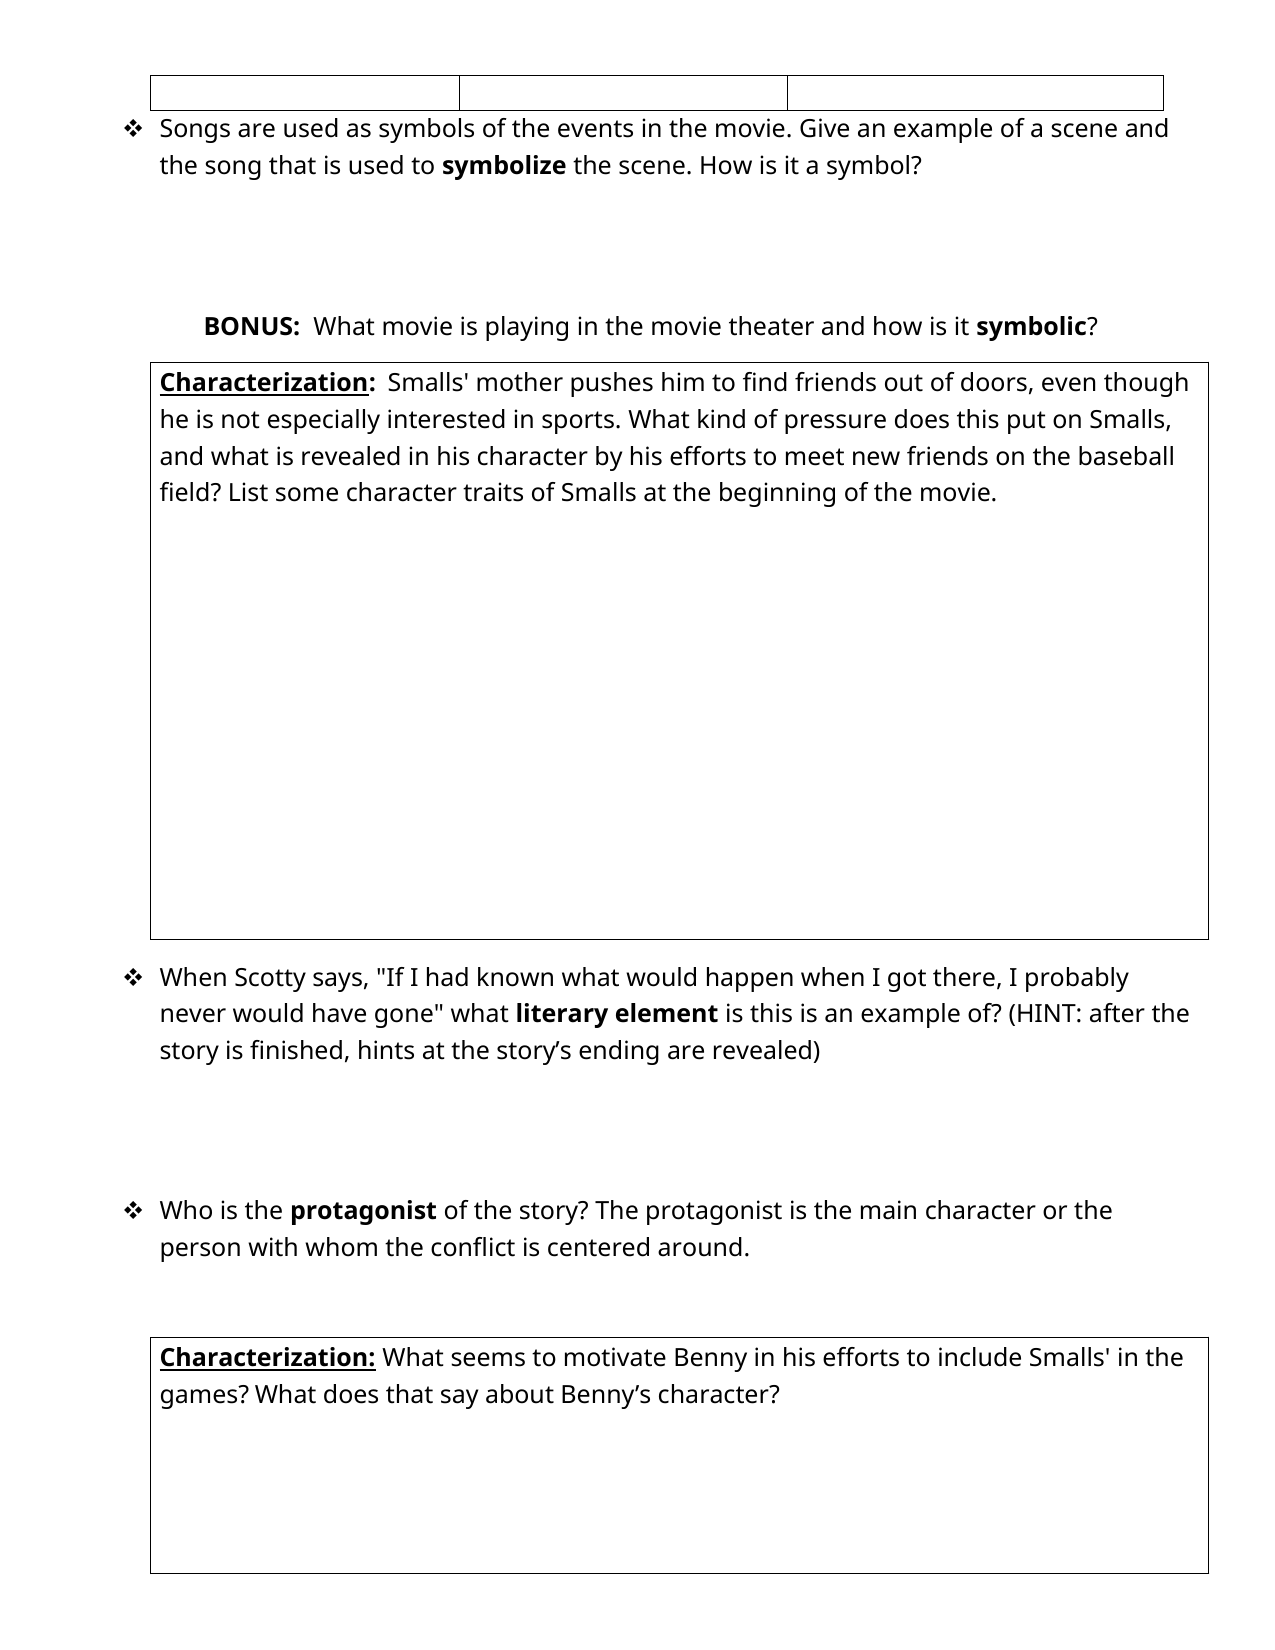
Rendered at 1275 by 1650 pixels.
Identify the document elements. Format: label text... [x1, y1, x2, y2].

table_cell [151, 76, 459, 110]
list Who is the protagonist of the story? The protagonist is the main character or the person with whom the conflict is centered around. [122, 1193, 1200, 1264]
text Characterization: What seems to motivate Benny in his efforts to include Smalls' in the games? What does that say about Benny’s character? [151, 1338, 1208, 1411]
text BONUS: What movie is playing in the movie theater and how is it symbolic? [159, 308, 1200, 342]
text Characterization: Smalls' mother pushes him to find friends out of doors, even though he is not especially interested in sports. What kind of pressure does this put on Smalls, and what is revealed in his character by his efforts to meet new friends on the baseball field? List some character traits of Smalls at the beginning of the movie. [151, 363, 1208, 509]
table_cell [788, 76, 1163, 110]
list When Scotty says, "If I had known what would happen when I got there, I probably never would have gone" what literary element is this is an example of? (HINT: after the story is finished, hints at the story’s ending are revealed) [122, 959, 1200, 1067]
table_cell [460, 76, 787, 110]
list Songs are used as symbols of the events in the movie. Give an example of a scene and the song that is used to symbolize the scene. How is it a symbol? [122, 111, 1200, 182]
